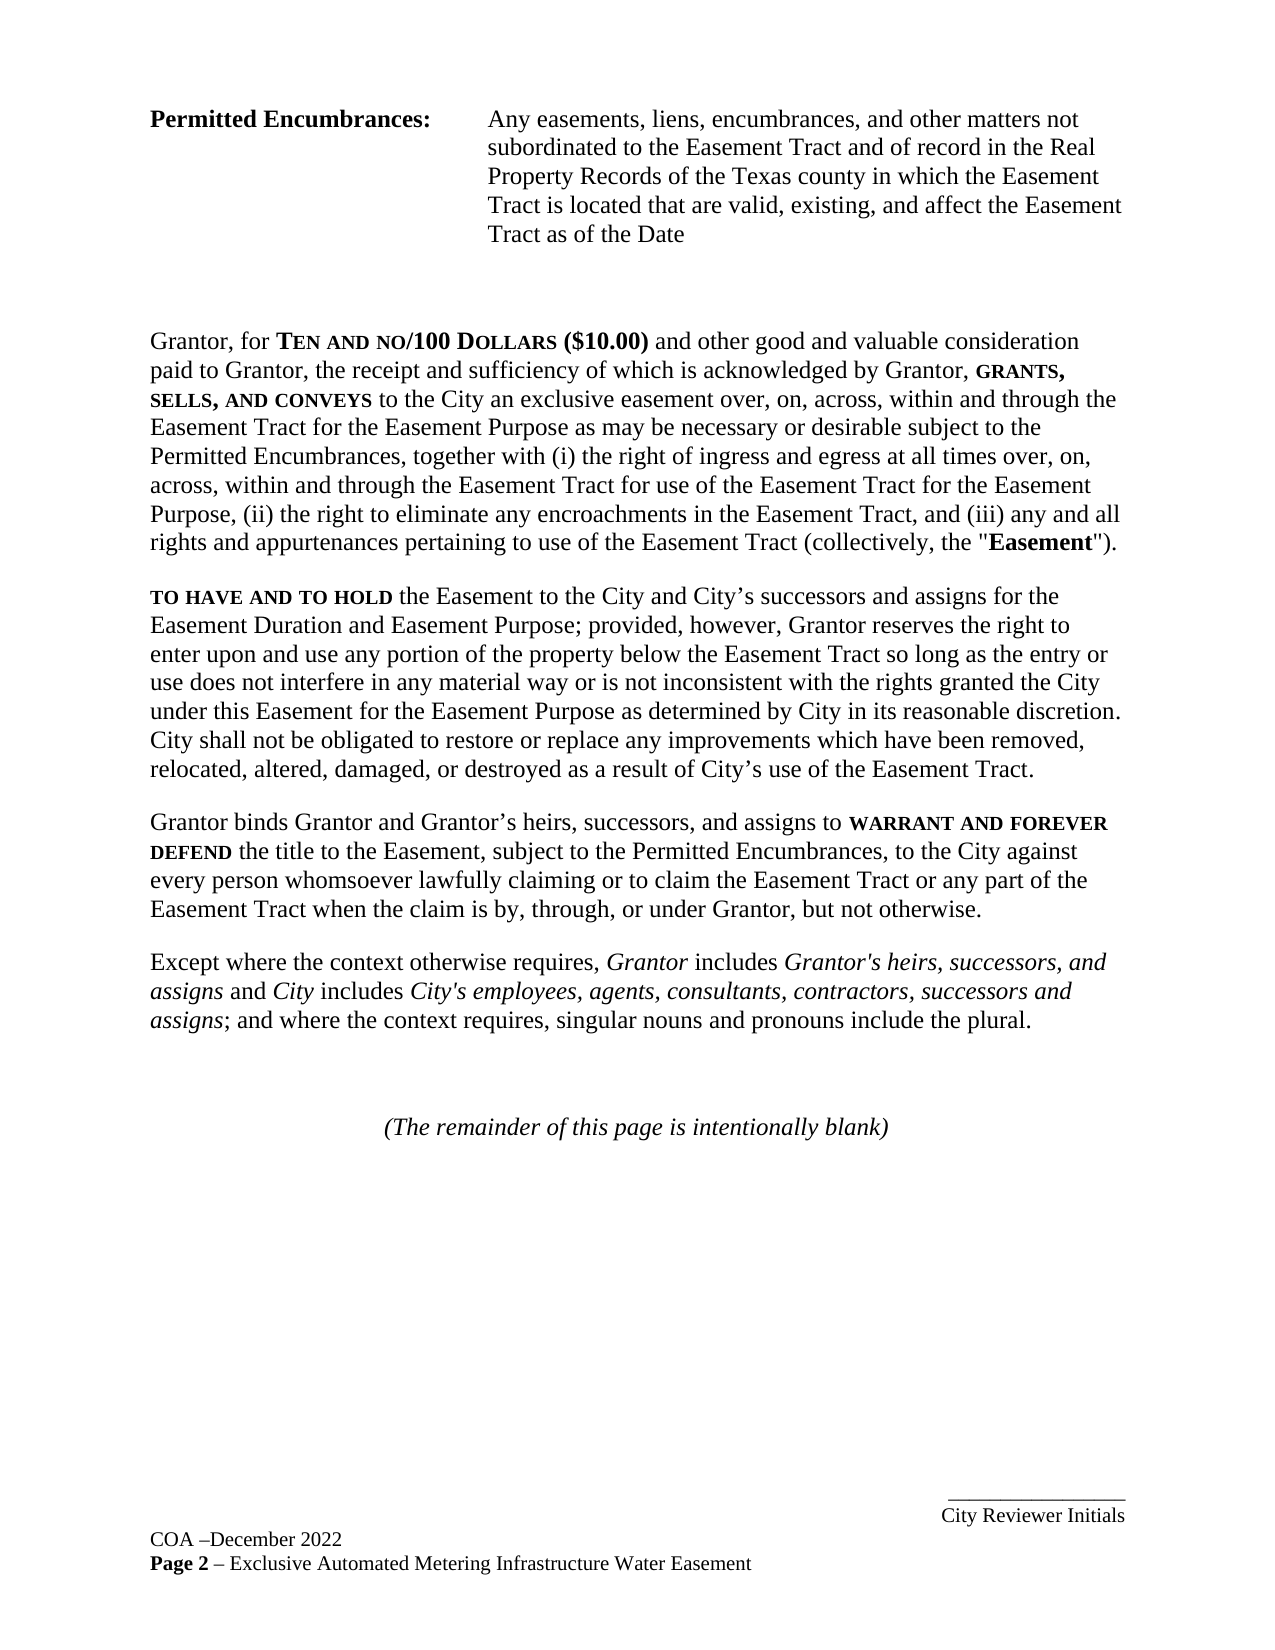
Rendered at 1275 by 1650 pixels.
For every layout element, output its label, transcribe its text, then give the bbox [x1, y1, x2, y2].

text Except where the context otherwise requires, Grantor includes Grantor's heirs, successors, and assigns and City includes City's employees, agents, consultants, contractors, successors and assigns; and where the context requires, singular nouns and pronouns include the plural. [150, 947, 1125, 1034]
text Permitted Encumbrances: Any easements, liens, encumbrances, and other matters not subordinated to the Easement Tract and of record in the Real Property Records of the Texas county in which the Easement Tract is located that are valid, existing, and affect the Easement Tract as of the Date [150, 104, 1125, 247]
text Grantor binds Grantor and Grantor’s heirs, successors, and assigns to warrant and forever defend the title to the Easement, subject to the Permitted Encumbrances, to the City against every person whomsoever lawfully claiming or to claim the Easement Tract or any part of the Easement Tract when the claim is by, through, or under Grantor, but not otherwise. [150, 807, 1125, 922]
text (The remainder of this page is intentionally blank) [150, 1112, 1125, 1141]
text to have and to hold the Easement to the City and City’s successors and assigns for the Easement Duration and Easement Purpose; provided, however, Grantor reserves the right to enter upon and use any portion of the property below the Easement Tract so long as the entry or use does not interfere in any material way or is not inconsistent with the rights granted the City under this Easement for the Easement Purpose as determined by City in its reasonable discretion. City shall not be obligated to restore or replace any improvements which have been removed, relocated, altered, damaged, or destroyed as a result of City’s e of the Easement Tract. [150, 581, 1125, 782]
text Grantor, for Ten and no/100 Dollars ($10.00) and other good and valuable consideration paid to Grantor, the receipt and sufficiency of which is acknowledged by Grantor, grants, sells, and conveys to the City an exclusive easement over, on, across, within and through the Easement Tract for the Easement Purpose as may be necessary or desirable subject to the Permitted Encumbrances, together with (i) the right of ingress and egress at all times over, on, across, within and through the Easement Tract for use of the Easement Tract for the Easement Purpose, (ii) the right to eliminate any encroachments in the Easement Tract, and (iii) any and all rights and appurtenances pertaining to use of the Easement Tract (collectively, the "Easement"). [150, 326, 1125, 556]
